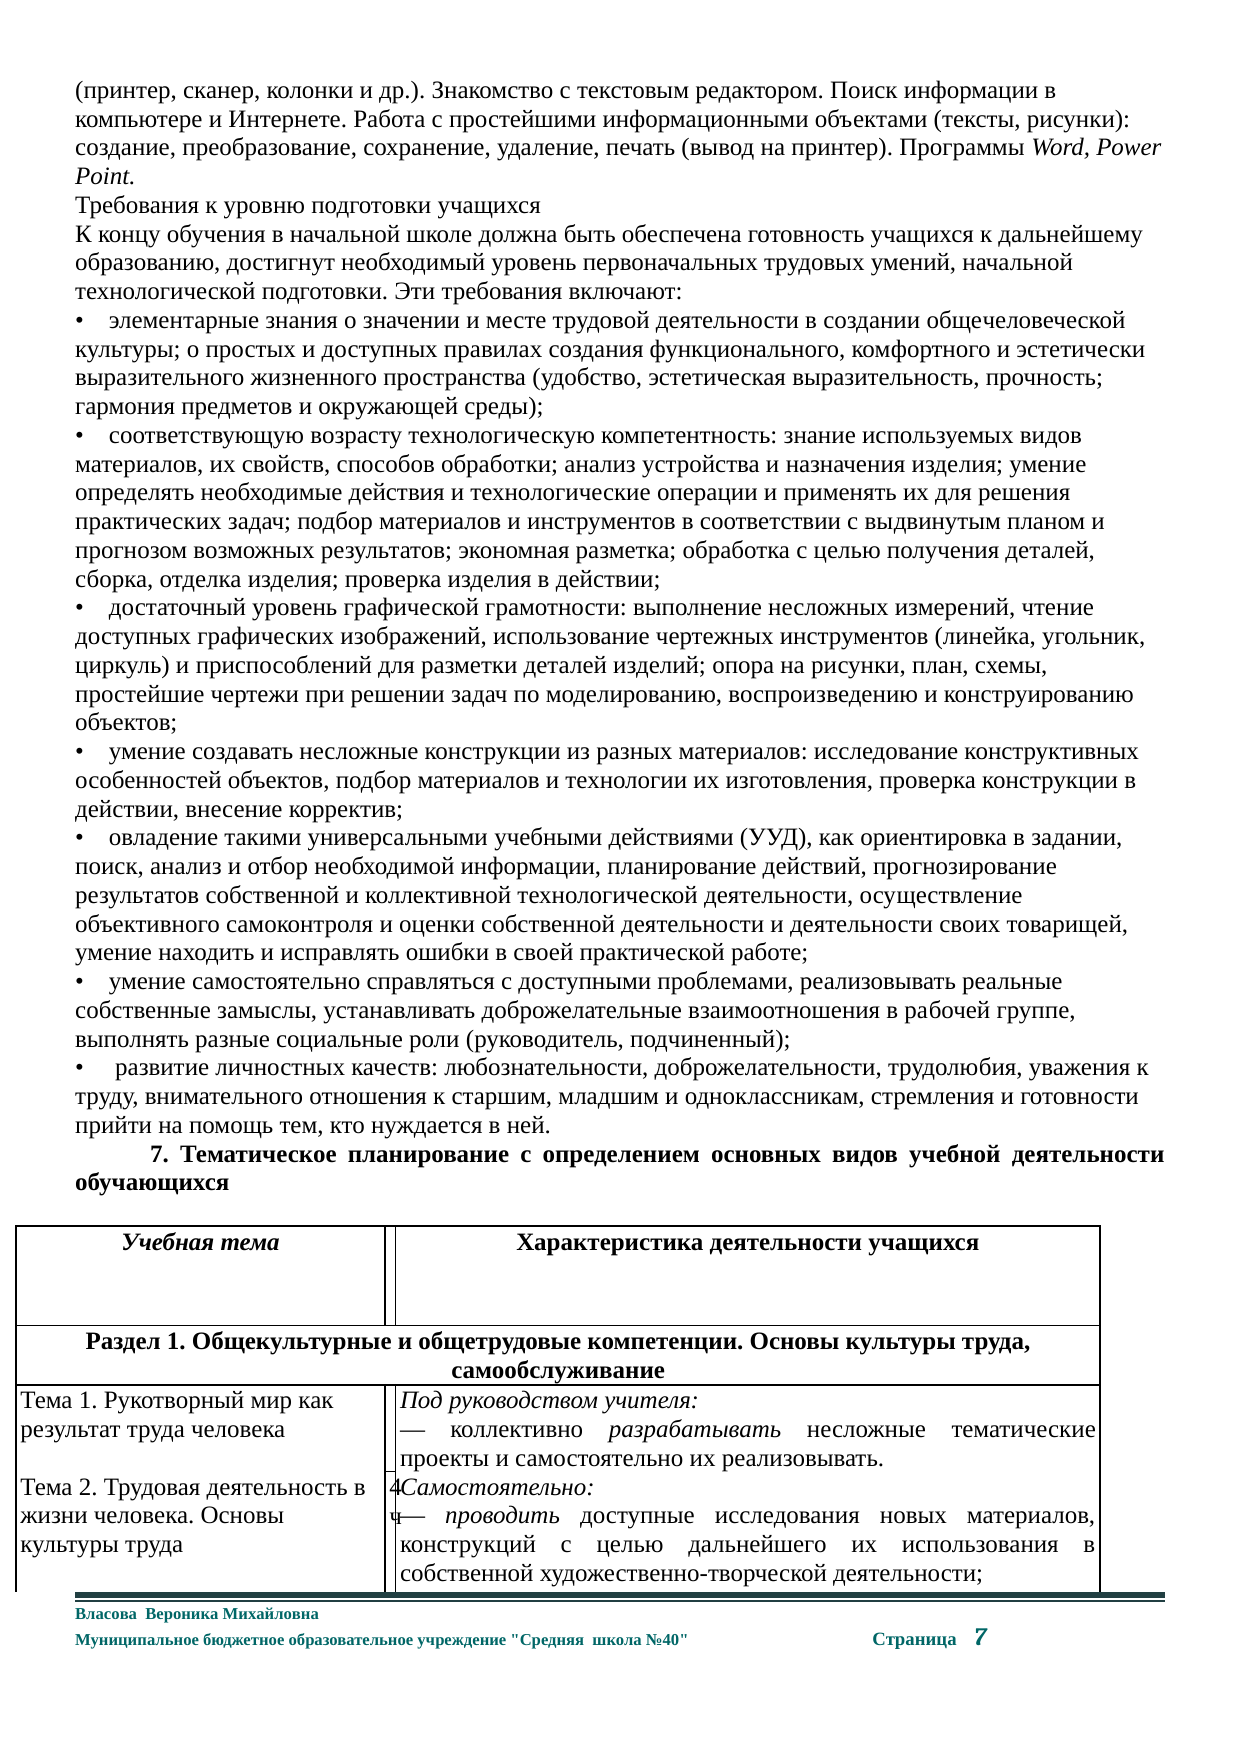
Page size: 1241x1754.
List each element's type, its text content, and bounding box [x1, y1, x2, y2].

text Требования к уровню подготовки учащихся [75, 190, 1165, 219]
text К концу обучения в начальной школе должна быть обеспечена готовность учащихся к дальнейшему образованию, достигнут необходимый уровень первоначальных трудовых умений, начальной технологической подготовки. Эти требования включают: [75, 219, 1165, 305]
table_header Характеристика деятельности учащихся [396, 1227, 1099, 1325]
table_cell Тема 1. Рукотворный мир как результат труда человека Тема 2. Трудовая деятельность в жизни человека. Основы культуры труда Тема 3. Природа в художественно-практической деятельности человека Тема 4. Природа и техническая среда Тема 5. Дом и семья. Самообслуживание [17, 1386, 384, 1592]
table_cell [386, 1386, 395, 1471]
text • овладение такими универсальными учебными действиями (УУД), как ориентировка в задании, поиск, анализ и отбор необходимой информации, планирование действий, прогнозирование результатов собственной и коллективной технологической деятельности, осуществление объективного самоконтроля и оценки собственной деятельности и деятельности своих товарищей, умение находить и исправлять ошибки в своей практической работе; [75, 822, 1165, 966]
text • умение самостоятельно справляться с доступными проблемами, реализовывать реальные собственные замыслы, устанавливать доброжелательные взаимоотношения в рабочей группе, выполнять разные социальные роли (руководитель, подчиненный); [75, 966, 1165, 1052]
text • достаточный уровень графической грамотности: выполнение несложных измерений, чтение доступных графических изображений, использование чертежных инструментов (линейка, угольник, циркуль) и приспособлений для разметки деталей изделий; опора на рисунки, план, схемы, простейшие чертежи при решении задач по моделированию, воспроизведению и конструированию объектов; [75, 592, 1165, 736]
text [75, 75, 1165, 190]
table_header Учебная тема [17, 1227, 384, 1325]
text • развитие личностных качеств: любознательности, доброжелательности, трудолюбия, уважения к труду, внимательного отношения к старшим, младшим и одноклассникам, стремления и готовности прийти на помощь тем, кто нуждается в ней. [75, 1052, 1165, 1139]
text • элементарные знания о значении и месте трудовой деятельности в создании общечеловеческой культуры; о простых и доступных правилах создания функционального, комфортного и эстетически выразительного жизненного пространства (удобство, эстетическая выразительность, прочность; гармония предметов и окружающей среды); [75, 305, 1165, 420]
text • умение создавать несложные конструкции из разных материалов: исследование конструктивных особенностей объектов, подбор материалов и технологии их изготовления, проверка конструкции в действии, внесение корректив; [75, 736, 1165, 822]
table_cell Под руководством учителя: — коллективно разрабатывать несложные тематические проекты и самостоятельно их реализовывать. Самостоятельно: — проводить доступные исследования новых материалов, конструкций с целью дальнейшего их использования в собственной художественно-творческой деятельности; — анализировать доступные задания: понимать поставленную цель, отделять известное от неизвестного, прогнозировать получение практических результатов в зависимости от характера выполняемых действий, находить и использовать в соответствии с этим оптимальные средства и способы работы; — искать, отбирать и использовать необходимую информацию для выполнения предложенного задания; — планировать предстоящую доступную практическую деятельность в соответствии с её целью, задачами, особенностями выполняемого задания, отбирать оптимальные способы его выполнения; — организовывать свою деятельность, соблюдать приёмы безопасного и рационального труда; работать в малых группах, осуществлять сотрудничество, исполнять разные социальные роли, участвовать в коллективном обсуждении, продуктивно взаимодействовать и сотрудничать со сверстниками и взрослыми; — искать наиболее целесообразные способы решения задач прикладного характера в зависимости от цели и конкретных условий работы; — оценивать результат своей деятельности; — обобщать то новое, что освоено [396, 1386, 1099, 1592]
table_header [386, 1227, 395, 1325]
text 7. Тематическое планирование с определением основных видов учебной деятельности обучающихся [75, 1139, 1165, 1196]
text • соответствующую возрасту технологическую компетентность: знание используемых видов материалов, их свойств, способов обработки; анализ устройства и назначения изделия; умение определять необходимые действия и технологические операции и применять их для решения практических задач; подбор материалов и инструментов в соответствии с выдвинутым планом и прогнозом возможных результатов; экономная разметка; обработка с целью получения деталей, сборка, отделка изделия; проверка изделия в действии; [75, 420, 1165, 592]
